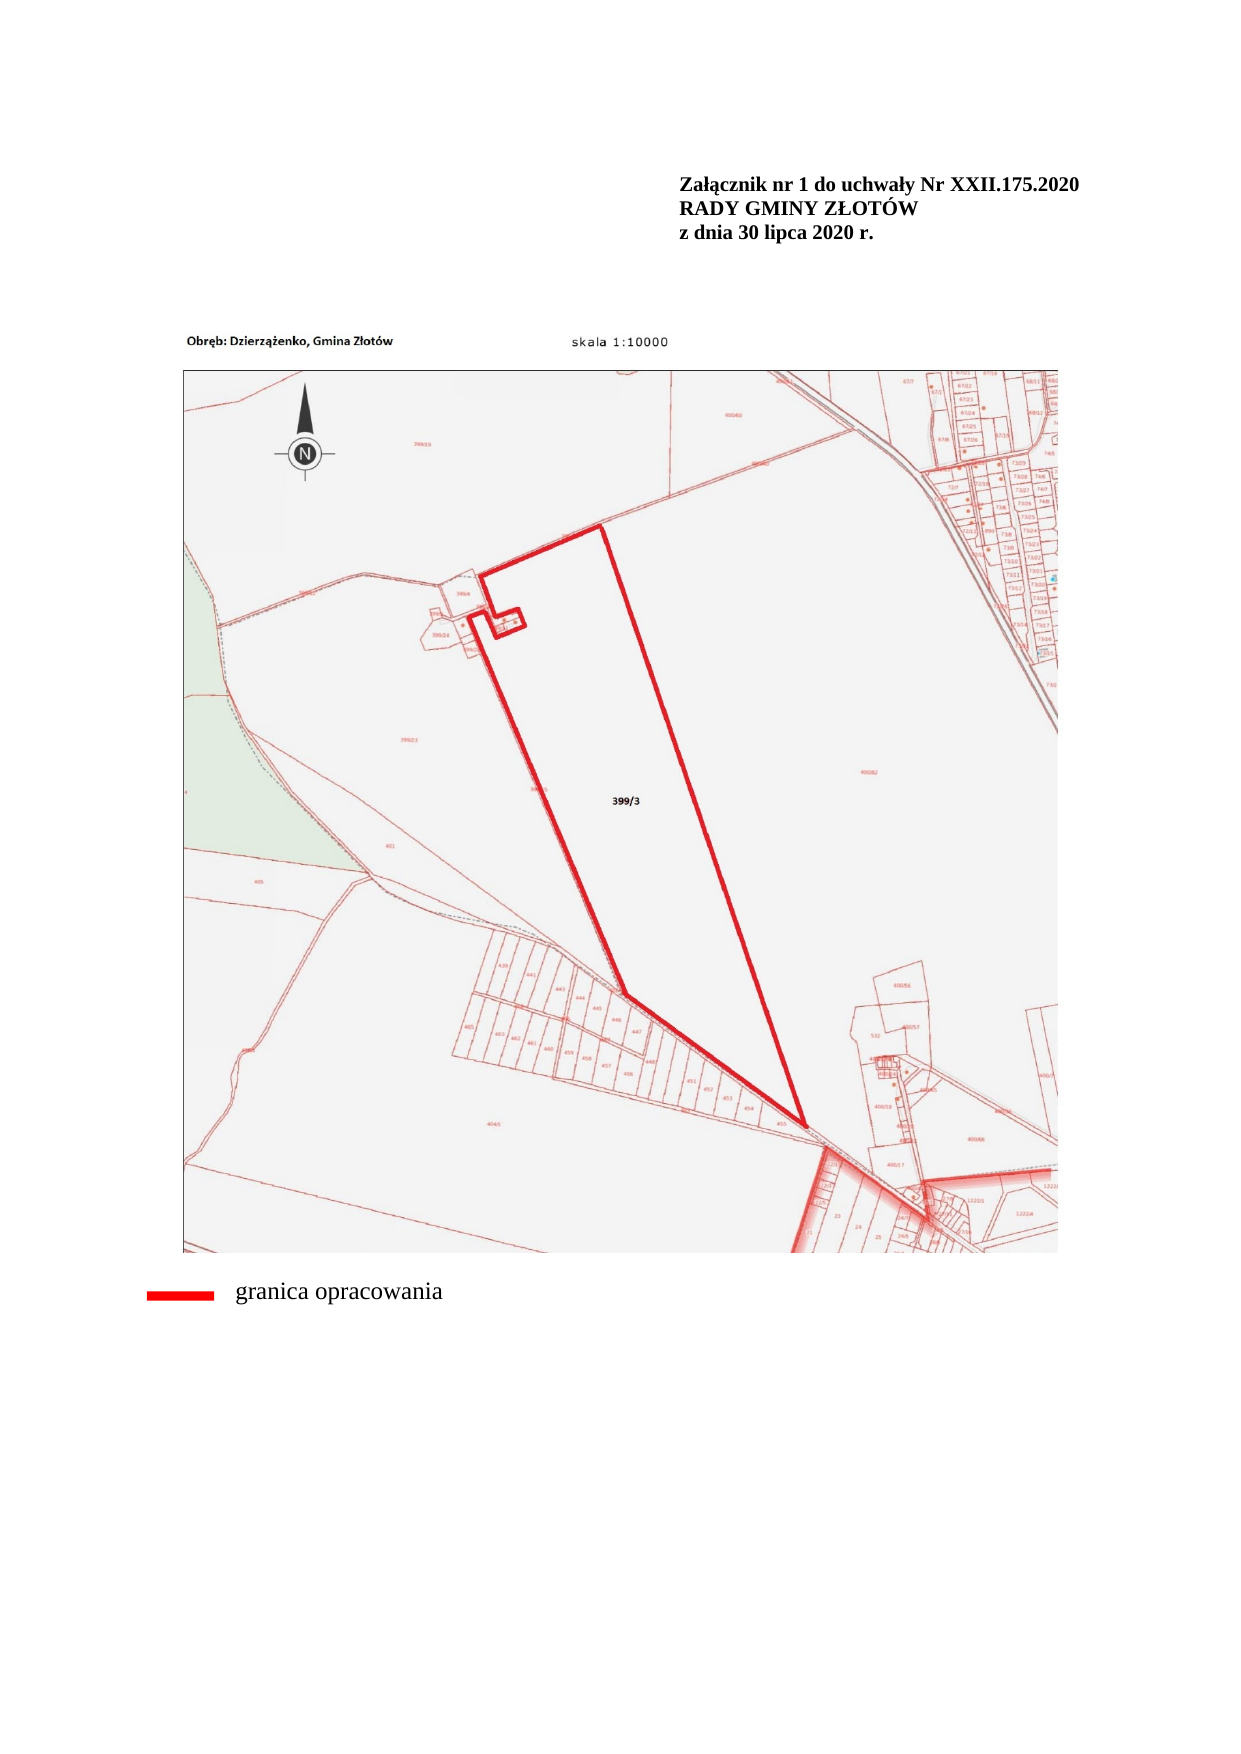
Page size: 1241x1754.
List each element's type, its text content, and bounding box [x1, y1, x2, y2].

picture [147, 267, 1093, 1253]
text z dnia 30 lipca 2020 r. [679, 220, 1093, 244]
text Załącznik nr 1 do uchwały Nr XXII.175.2020 [679, 172, 1093, 196]
text granica opracowania [148, 1276, 1093, 1305]
text RADY GMINY ZŁOTÓW [679, 196, 1093, 220]
